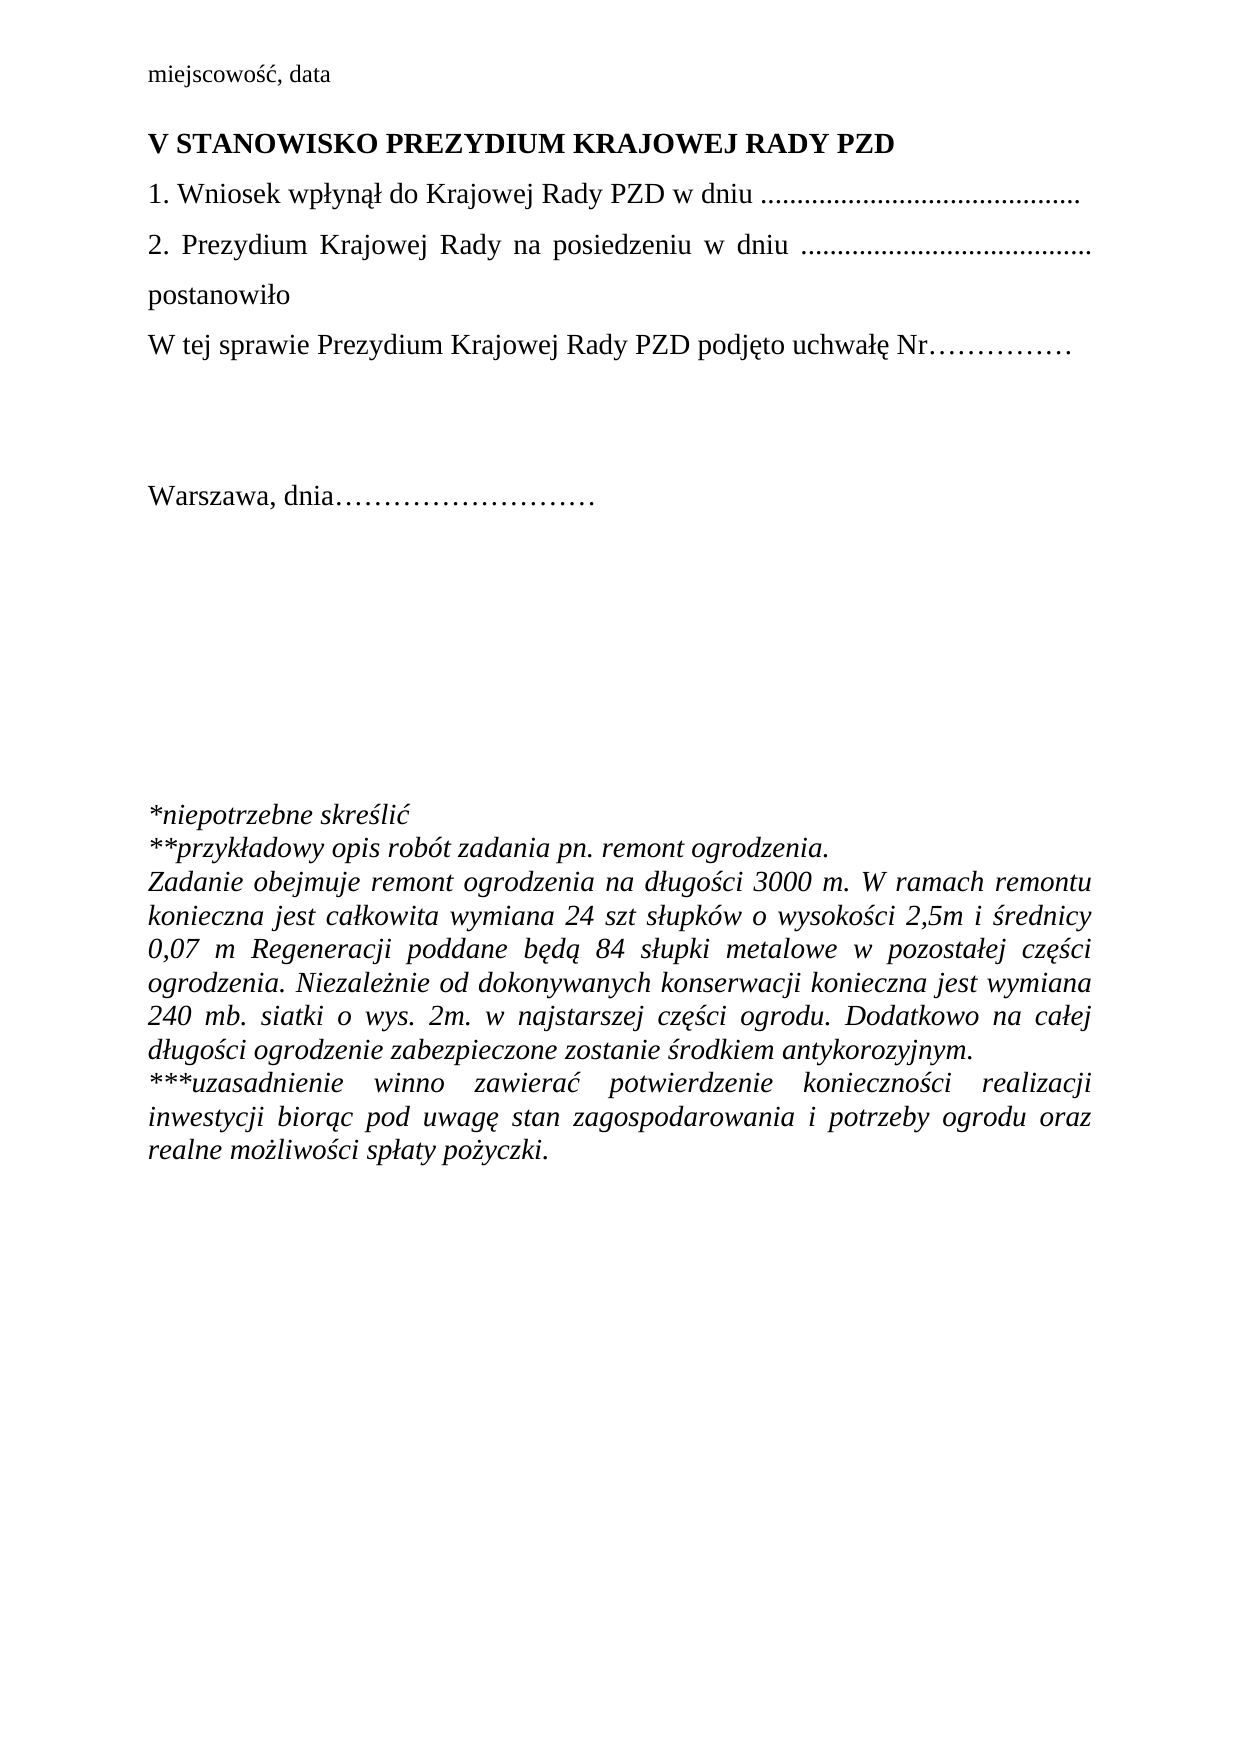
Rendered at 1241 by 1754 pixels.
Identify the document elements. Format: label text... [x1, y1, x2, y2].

text W tej sprawie Prezydium Krajowej Rady PZD podjęto uchwałę Nr…………… [148, 327, 1093, 361]
text **przykładowy opis robót zadania pn. remont ogrodzenia. [148, 831, 1093, 864]
text 1. Wniosek wpłynął do Krajowej Rady PZD w dniu ............................................ [148, 177, 1093, 210]
text Zadanie obejmuje remont ogrodzenia na długości 3000 m. W ramach remontu konieczna jest całkowita wymiana 24 szt słupków o wysokości 2,5m i średnicy 0,07 m Regeneracji poddane będą 84 słupki metalowe w pozostałej części ogrodzenia. Niezależnie od dokonywanych konserwacji konieczna jest wymiana 240 mb. siatki o wys. 2m. w najstarszej części ogrodu. Dodatkowo na całej długości ogrodzenie zabezpieczone zostanie środkiem antykorozyjnym. [148, 864, 1093, 1065]
text 2. Prezydium Krajowej Rady na posiedzeniu w dniu ........................................ postanowiło [148, 227, 1093, 311]
text ***uzasadnienie winno zawierać potwierdzenie konieczności realizacji inwestycji biorąc pod uwagę stan zagospodarowania i potrzeby ogrodu oraz realne możliwości spłaty pożyczki. [148, 1065, 1093, 1166]
text *niepotrzebne skreślić [148, 797, 1093, 831]
text miejscowość, data [148, 59, 1093, 88]
text Warszawa, dnia……………………… [148, 478, 1093, 512]
text V STANOWISKO PREZYDIUM KRAJOWEJ RADY PZD [148, 126, 1093, 160]
